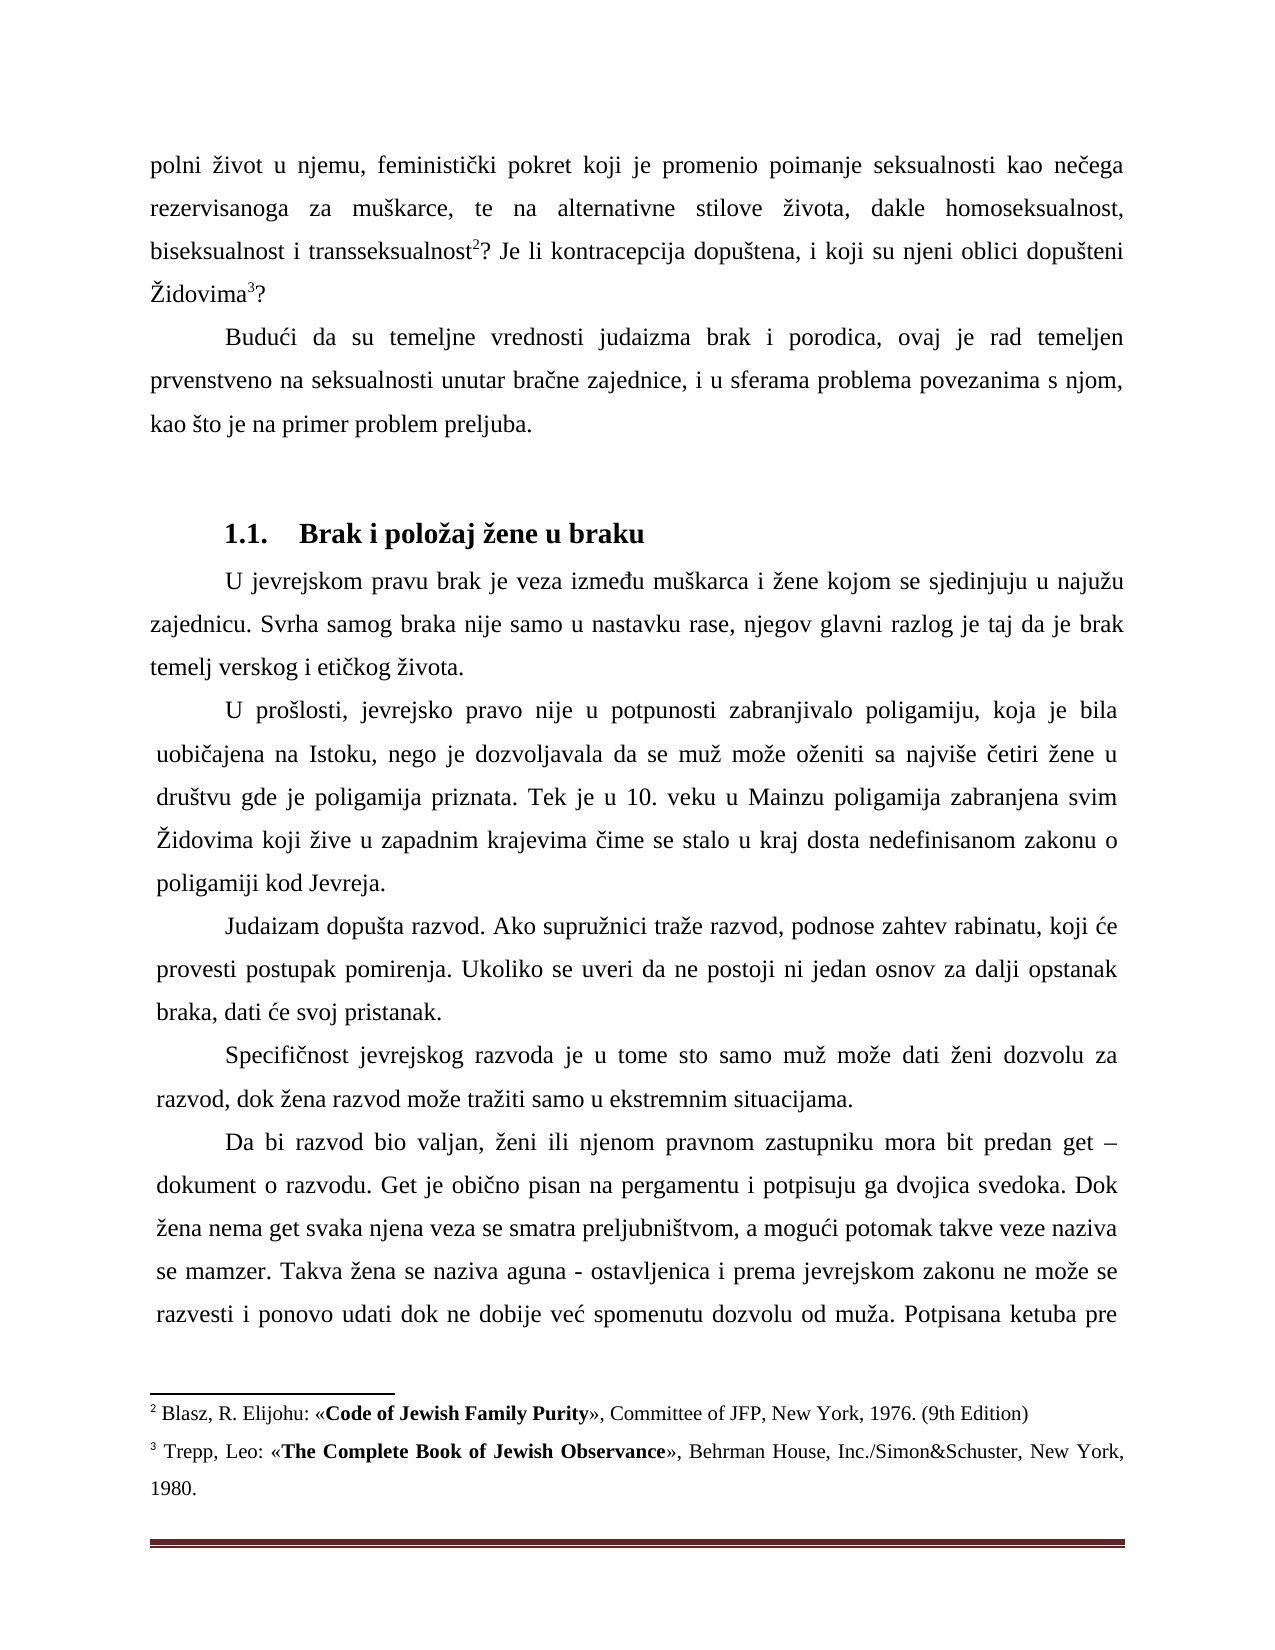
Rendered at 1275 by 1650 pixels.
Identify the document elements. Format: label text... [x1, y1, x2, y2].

text U jevrejskom pravu brak je veza između muškarca i žene kojom se sjedinjuju u najužu zajednicu. Svrha samog braka nije samo u nastavku rase, njegov glavni razlog je taj da je brak temelj verskog i etičkog života. [150, 566, 1125, 681]
text Judaizam dopušta razvod. Ako supružnici traže razvod, podnose zahtev rabinatu, koji će provesti postupak pomirenja. Ukoliko se uveri da ne postoji ni jedan osnov za dalji opstanak braka, dati će svoj pristanak. [156, 911, 1119, 1026]
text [150, 150, 1125, 308]
text Specifičnost jevrejskog razvoda je u tome sto samo muž može dati ženi dozvolu za razvod, dok žena razvod može tražiti samo u ekstremnim situacijama. [156, 1041, 1119, 1112]
text Budući da su temeljne vrednosti judaizma brak i porodica, ovaj je rad temeljen prvenstveno na seksualnosti unutar bračne zajednice, i u sferama problema povezanima s njom, kao što je na primer problem preljuba. [150, 322, 1125, 437]
text U prošlosti, jevrejsko pravo nije u potpunosti zabranjivalo poligamiju, koja je bila uobičajena na Istoku, nego je dozvoljavala da se muž može oženiti sa najviše četiri žene u društvu gde je poligamija priznata. Tek je u 10. veku u Mainzu poligamija zabranjena svim Židovima koji žive u zapadnim krajevima čime se stalo u kraj dosta nedefinisanom zakonu o poligamiji kod Jevreja. [156, 696, 1119, 897]
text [156, 1127, 1119, 1328]
subtitle Brak i položaj žene u braku [224, 516, 1125, 549]
